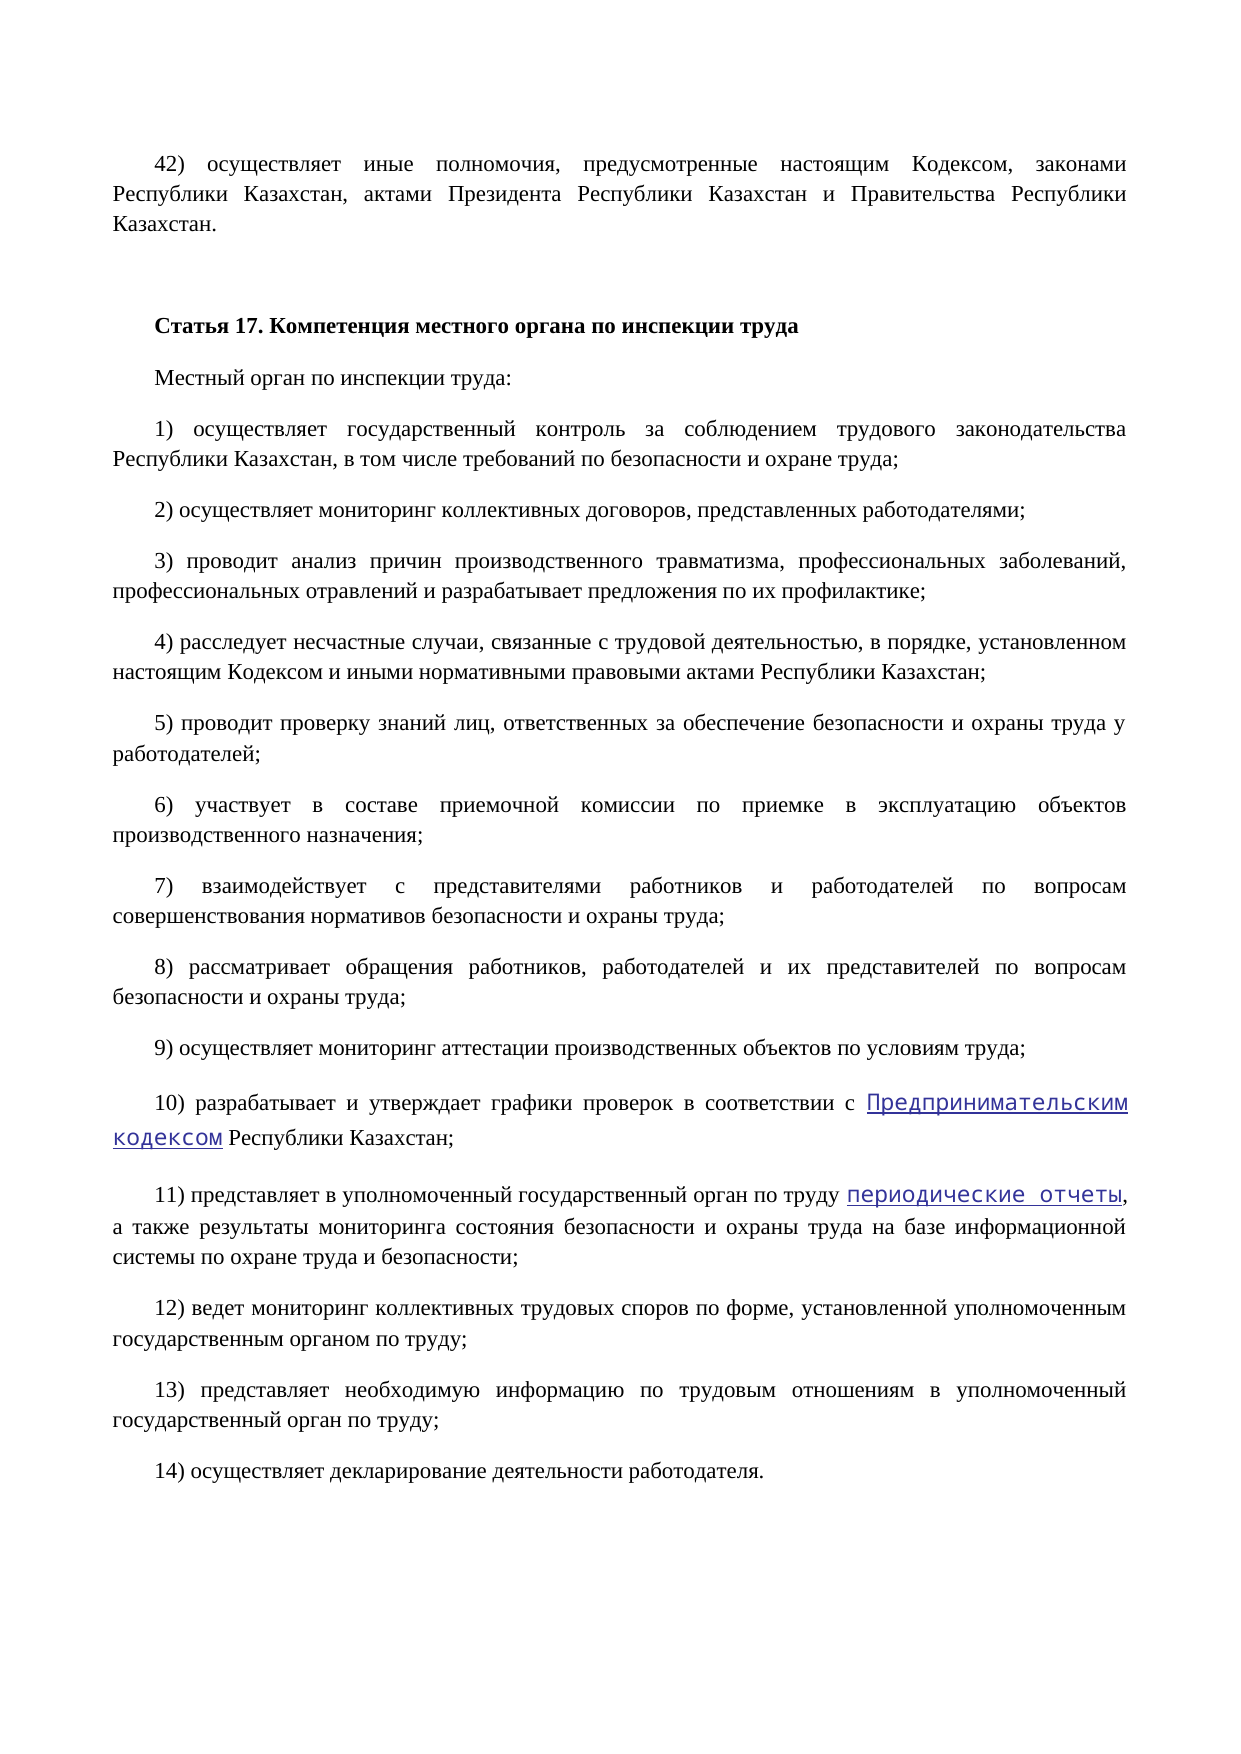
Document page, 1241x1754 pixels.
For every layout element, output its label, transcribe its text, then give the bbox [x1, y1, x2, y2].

text 4) расследует несчастные случаи, связанные с трудовой деятельностью, в порядке, установленном настоящим Кодексом и иными нормативными правовыми актами Республики Казахстан; [112, 628, 1128, 685]
text Статья 17. Компетенция местного органа по инспекции труда [154, 312, 1128, 339]
text 10) разрабатывает и утверждает графики проверок в соответствии с Предпринимательским кодексом Республики Казахстан; [112, 1085, 1128, 1153]
text 7) взаимодействует с представителями работников и работодателей по вопросам совершенствования нормативов безопасности и охраны труда; [112, 872, 1128, 928]
text 2) осуществляет мониторинг коллективных договоров, представленных работодателями; [112, 496, 1128, 522]
text 11) представляет в уполномоченный государственный орган по труду периодические отчеты, а также результаты мониторинга состояния безопасности и охраны труда на базе информационной системы по охране труда и безопасности; [112, 1178, 1128, 1270]
text 42) осуществляет иные полномочия, предусмотренные настоящим Кодексом, законами Республики Казахстан, актами Президента Республики Казахстан и Правительства Республики Казахстан. [112, 150, 1128, 237]
text 8) рассматривает обращения работников, работодателей и их представителей по вопросам безопасности и охраны труда; [112, 953, 1128, 1010]
text 5) проводит проверку знаний лиц, ответственных за обеспечение безопасности и охраны труда у работодателей; [112, 709, 1128, 766]
text 12) ведет мониторинг коллективных трудовых споров по форме, установленной уполномоченным государственным органом по труду; [112, 1294, 1128, 1351]
text 3) проводит анализ причин производственного травматизма, профессиональных заболеваний, профессиональных отравлений и разрабатывает предложения по их профилактике; [112, 547, 1128, 603]
text 6) участвует в составе приемочной комиссии по приемке в эксплуатацию объектов производственного назначения; [112, 791, 1128, 847]
text 13) представляет необходимую информацию по трудовым отношениям в уполномоченный государственный орган по труду; [112, 1376, 1128, 1432]
text 9) осуществляет мониторинг аттестации производственных объектов по условиям труда; [112, 1034, 1128, 1061]
text Местный орган по инспекции труда: [112, 363, 1128, 390]
text 1) осуществляет государственный контроль за соблюдением трудового законодательства Республики Казахстан, в том числе требований по безопасности и охране труда; [112, 414, 1128, 471]
text 14) осуществляет декларирование деятельности работодателя. [112, 1457, 1128, 1483]
